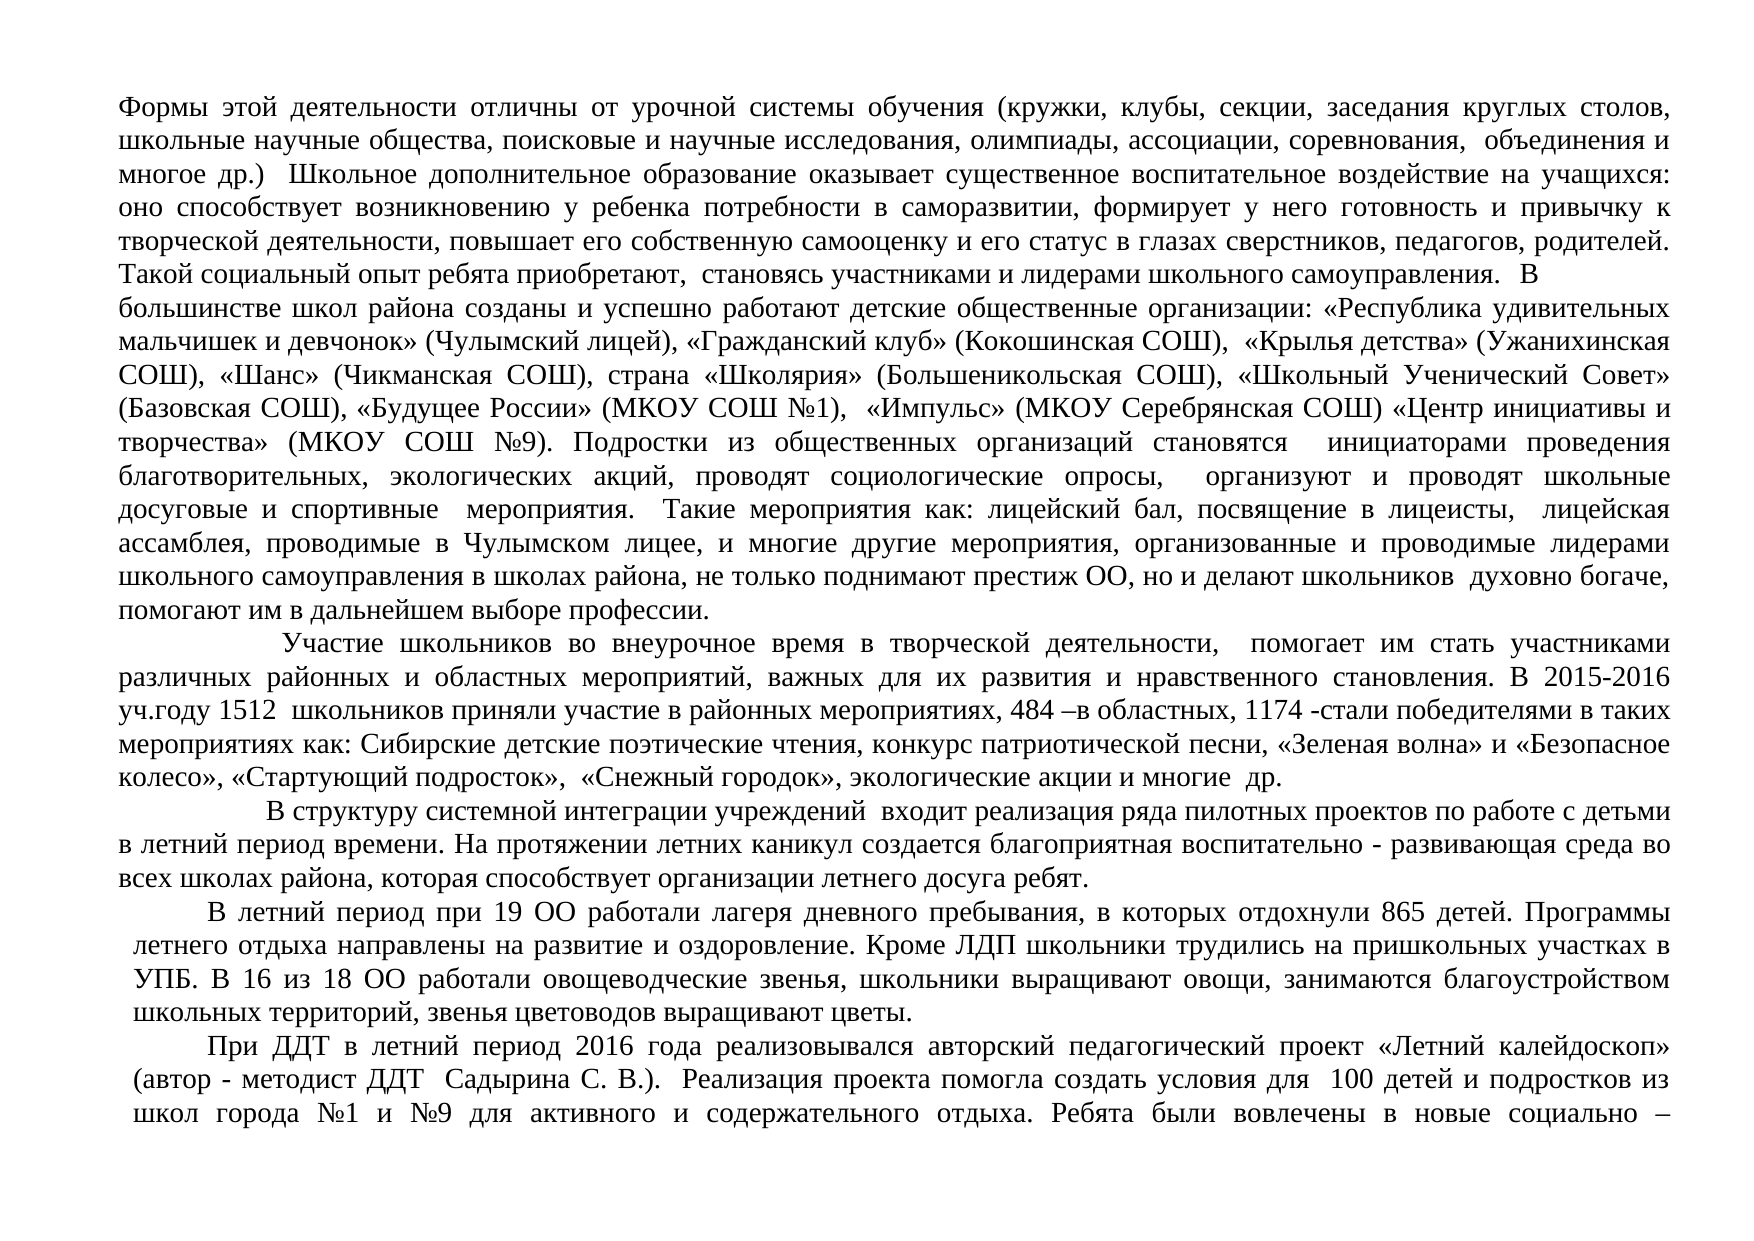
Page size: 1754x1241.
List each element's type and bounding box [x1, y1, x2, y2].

table_cell [107, 89, 1683, 1128]
